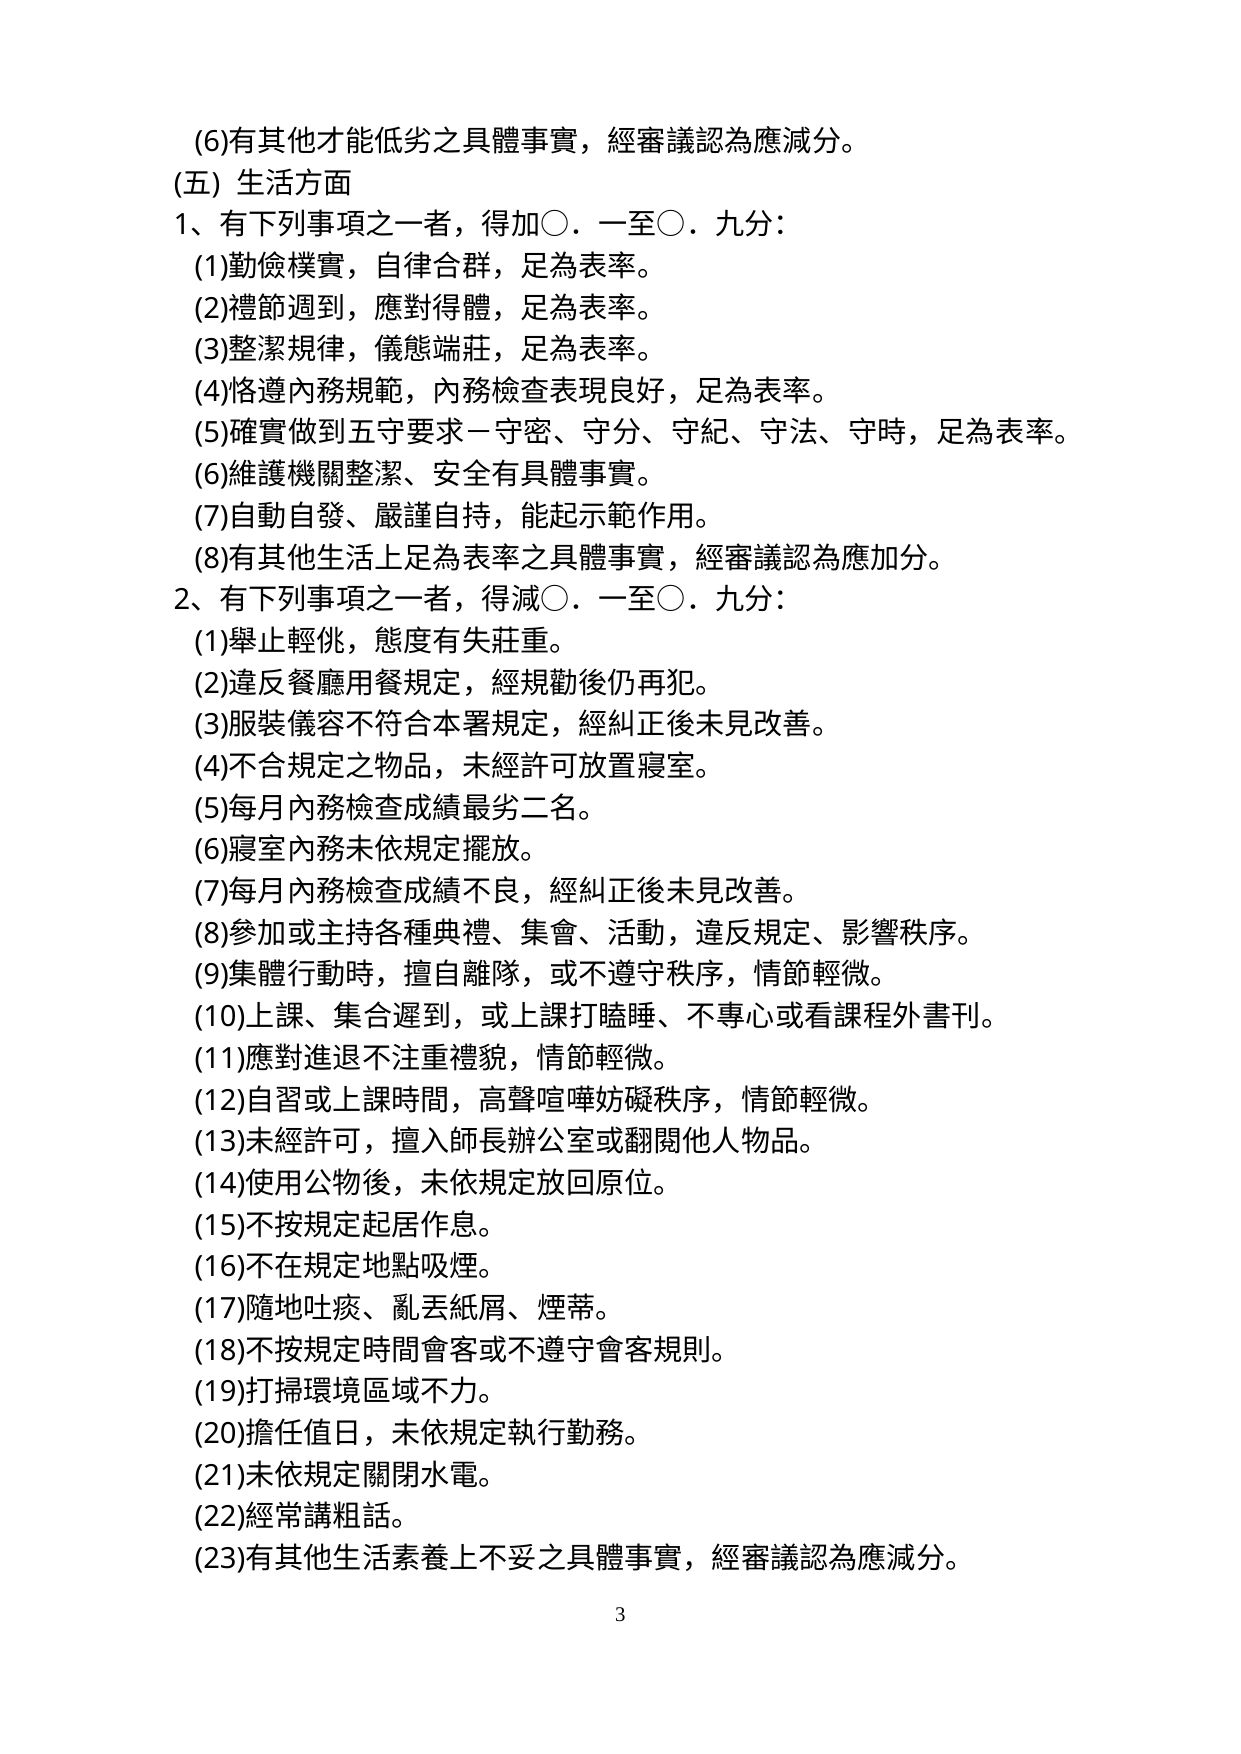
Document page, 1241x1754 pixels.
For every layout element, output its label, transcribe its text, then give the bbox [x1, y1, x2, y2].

text (3)服裝儀容不符合本署規定，經糾正後未見改善。 [194, 706, 1084, 742]
text (14)使用公物後，未依規定放回原位。 [194, 1164, 1084, 1200]
text (7)自動自發、嚴謹自持，能起示範作用。 [194, 497, 1084, 533]
text (4)不合規定之物品，未經許可放置寢室。 [194, 747, 1084, 783]
list 生活方面 [173, 164, 1084, 200]
text (20)擔任值日，未依規定執行勤務。 [194, 1414, 1084, 1451]
text (5)確實做到五守要求－守密、守分、守紀、守法、守時，足為表率。(6)維護機關整潔、安全有具體事實。 [194, 409, 1084, 493]
text (15)不按規定起居作息。 [194, 1206, 1084, 1242]
text (22)經常講粗話。 [194, 1497, 1084, 1534]
text (17)隨地吐痰、亂丟紙屑、煙蒂。 [194, 1289, 1084, 1325]
text (2)禮節週到，應對得體，足為表率。 [194, 289, 1084, 325]
text (23)有其他生活素養上不妥之具體事實，經審議認為應減分。 [194, 1539, 1084, 1576]
text (6)寢室內務未依規定擺放。 [194, 831, 1084, 867]
text (5)每月內務檢查成績最劣二名。 [194, 789, 1084, 825]
text (18)不按規定時間會客或不遵守會客規則。 [194, 1331, 1084, 1367]
text (16)不在規定地點吸煙。 [194, 1247, 1084, 1284]
text (7)每月內務檢查成績不良，經糾正後未見改善。 [194, 872, 1084, 908]
text (2)違反餐廳用餐規定，經規勸後仍再犯。 [194, 664, 1084, 700]
text (12)自習或上課時間，高聲喧嘩妨礙秩序，情節輕微。 [194, 1081, 1084, 1117]
text (19)打掃環境區域不力。 [194, 1372, 1084, 1409]
text (13)未經許可，擅入師長辦公室或翻閱他人物品。 [194, 1122, 1084, 1159]
text (21)未依規定關閉水電。 [194, 1456, 1084, 1492]
text (1)舉止輕佻，態度有失莊重。 [194, 622, 1084, 658]
text (9)集體行動時，擅自離隊，或不遵守秩序，情節輕微。 [194, 956, 1084, 992]
text 1、有下列事項之一者，得加○．一至○．九分： [173, 206, 1084, 242]
text (10)上課、集合遲到，或上課打瞌睡、不專心或看課程外書刊。(11)應對進退不注重禮貌，情節輕微。 [194, 993, 1011, 1076]
text (4)恪遵內務規範，內務檢查表現良好，足為表率。 [194, 372, 1084, 408]
text (1)勤儉樸實，自律合群，足為表率。 [194, 247, 1084, 283]
text (8)參加或主持各種典禮、集會、活動，違反規定、影響秩序。 [194, 914, 1084, 950]
text (6)有其他才能低劣之具體事實，經審議認為應減分。 [194, 122, 1084, 158]
text 3 [615, 1602, 1084, 1626]
text 2、有下列事項之一者，得減○．一至○．九分： [173, 581, 1084, 617]
text (8)有其他生活上足為表率之具體事實，經審議認為應加分。 [194, 539, 1084, 575]
text (3)整潔規律，儀態端莊，足為表率。 [194, 331, 1084, 367]
